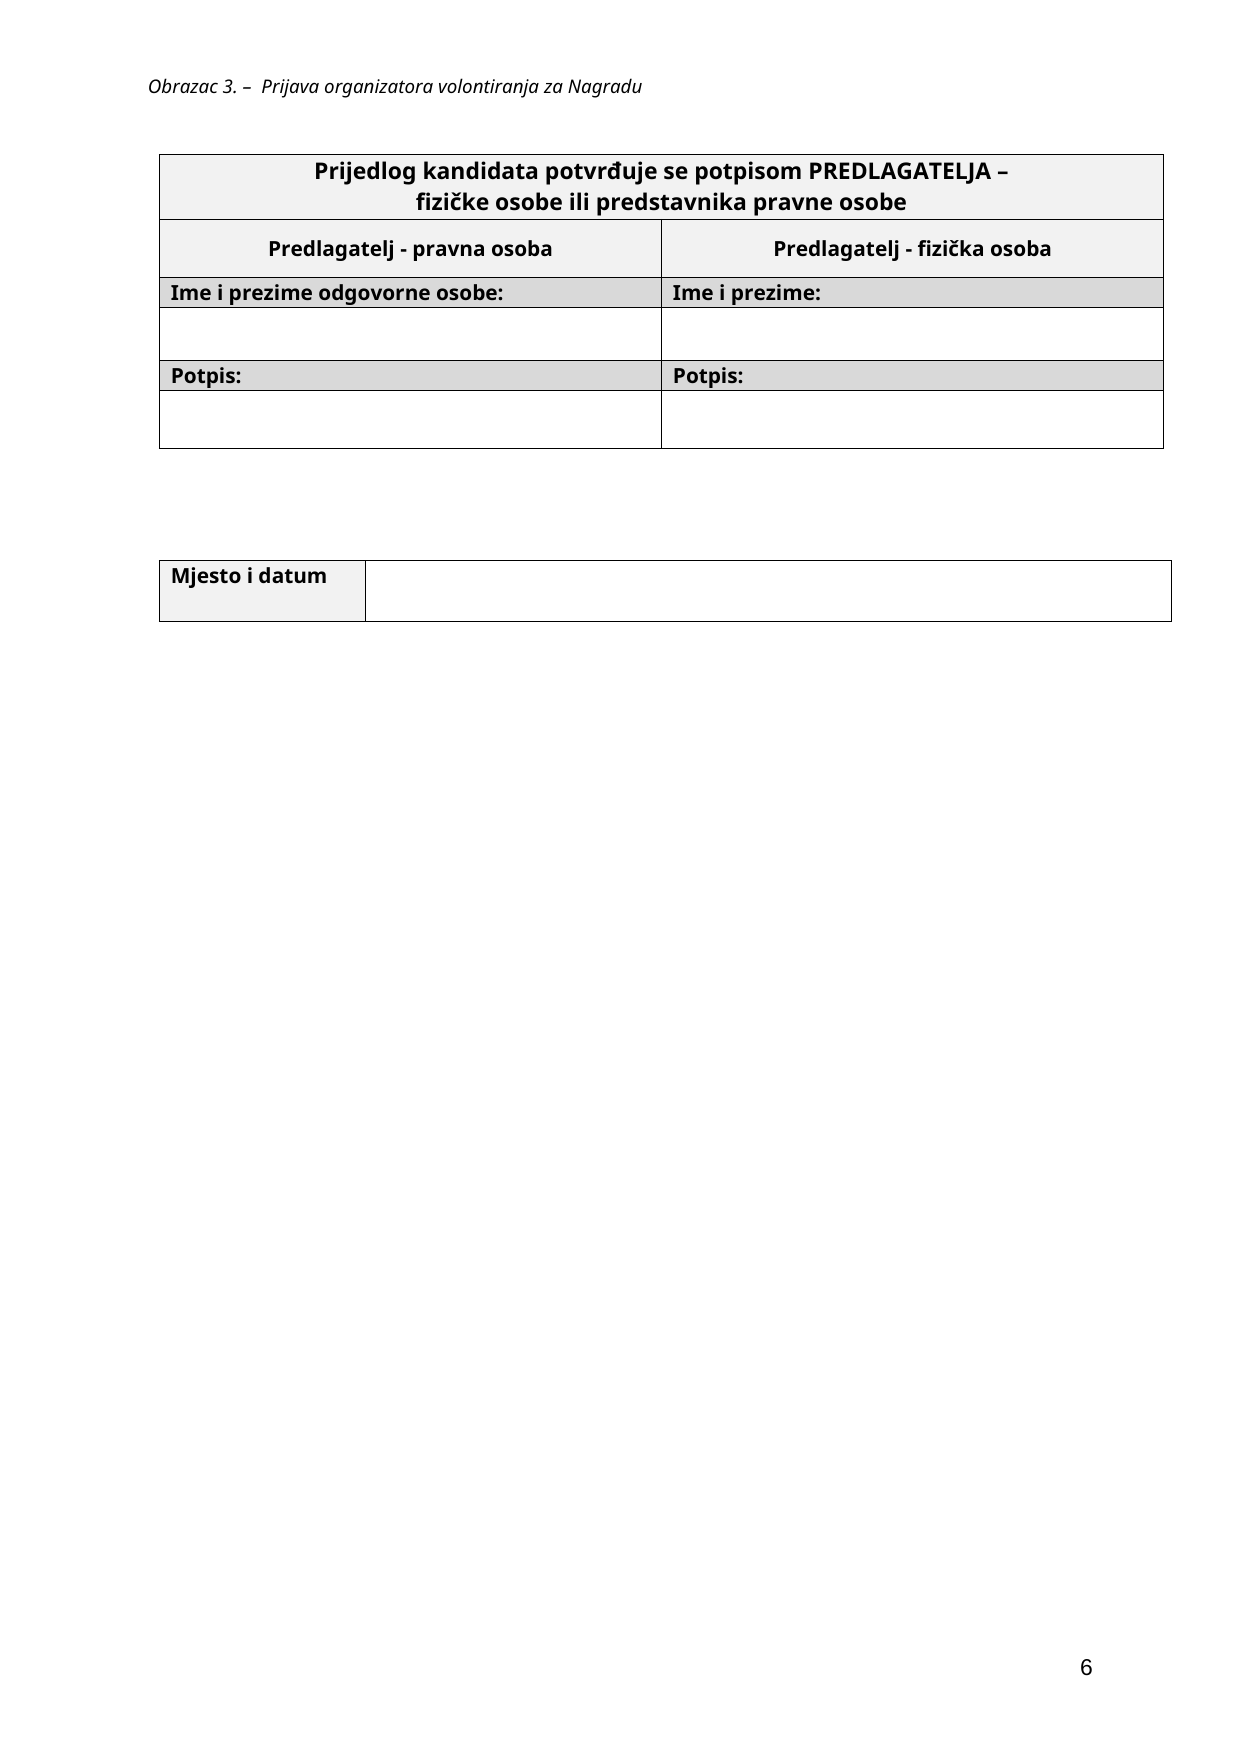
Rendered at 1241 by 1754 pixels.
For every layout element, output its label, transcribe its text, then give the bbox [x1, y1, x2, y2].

table_cell [662, 308, 1163, 360]
table_cell Predlagatelj - fizička osoba [662, 220, 1163, 277]
table_cell [160, 391, 661, 448]
table_cell Potpis: [160, 361, 661, 390]
table_header Prijedlog kandidata potvrđuje se potpisom PREDLAGATELJA – fizičke osobe ili predstavnika pravne osobe [160, 155, 1163, 219]
table_cell Ime i prezime: [662, 278, 1163, 307]
table_header [366, 561, 1171, 621]
table_header Mjesto i datum [160, 561, 365, 621]
table_cell Potpis: [662, 361, 1163, 390]
table_cell [160, 308, 661, 360]
table_cell Predlagatelj - pravna osoba [160, 220, 661, 277]
table_cell Ime i prezime odgovorne osobe: [160, 278, 661, 307]
table_cell [662, 391, 1163, 448]
